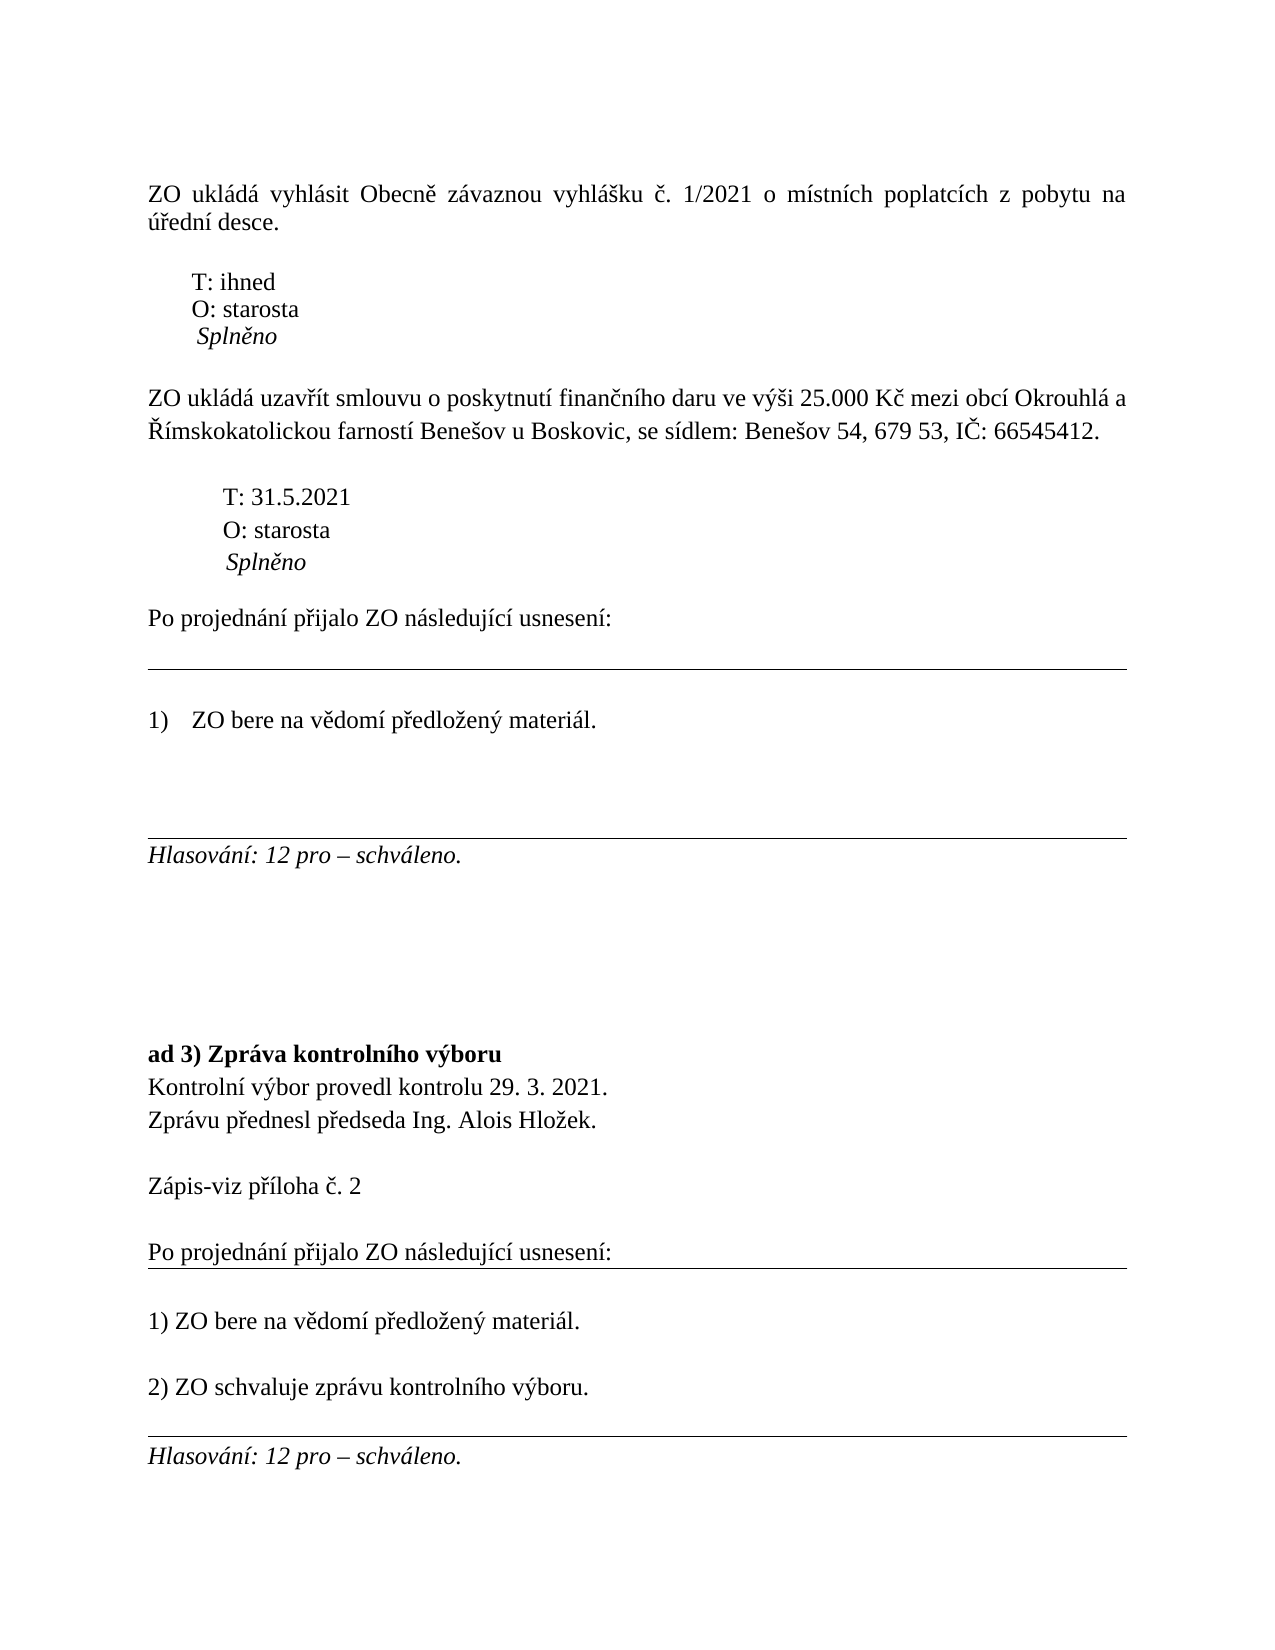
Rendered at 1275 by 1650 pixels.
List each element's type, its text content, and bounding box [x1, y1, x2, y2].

text O: starosta [148, 296, 1127, 323]
text 1) ZO bere na vědomí předložený materiál. [148, 1306, 1127, 1335]
text ZO ukládá vyhlásit Obecně závaznou vyhlášku č. 1/2021 o místních poplatcích z pobytu na úřední desce. [148, 181, 1127, 235]
text Hlasování: 12 pro – schváleno. [148, 839, 1127, 869]
text T: ihned [148, 268, 1127, 296]
list ZO bere na vědomí předložený materiál. [148, 705, 1127, 734]
text O: starosta [148, 515, 1127, 544]
text ZO ukládá uzavřít smlouvu o poskytnutí finančního daru ve výši 25.000 Kč mezi obcí Okrouhlá a Římskokatolickou farností Benešov u Boskovic, se sídlem: Benešov 54, 679 53, IČ: 66545412. [148, 383, 1127, 445]
text Splněno [148, 548, 1127, 576]
text Zprávu přednesl předseda Ing. Alois Hložek. [148, 1105, 1127, 1133]
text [148, 1237, 1127, 1268]
text T: 31.5.2021 [148, 482, 1127, 511]
text ad 3) Zpráva kontrolního výboru [148, 1039, 1127, 1067]
text 2) ZO schvaluje zprávu kontrolního výboru. [148, 1372, 1127, 1401]
text Zápis-viz příloha č. 2 [148, 1171, 1127, 1199]
text Hlasování: 12 pro – schváleno. [148, 1441, 1127, 1470]
text Kontrolní výbor provedl kontrolu 29. 3. 2021. [148, 1072, 1127, 1101]
text Splněno [148, 323, 1127, 350]
text Po projednání přijalo ZO následující usnesení: [148, 603, 1127, 632]
